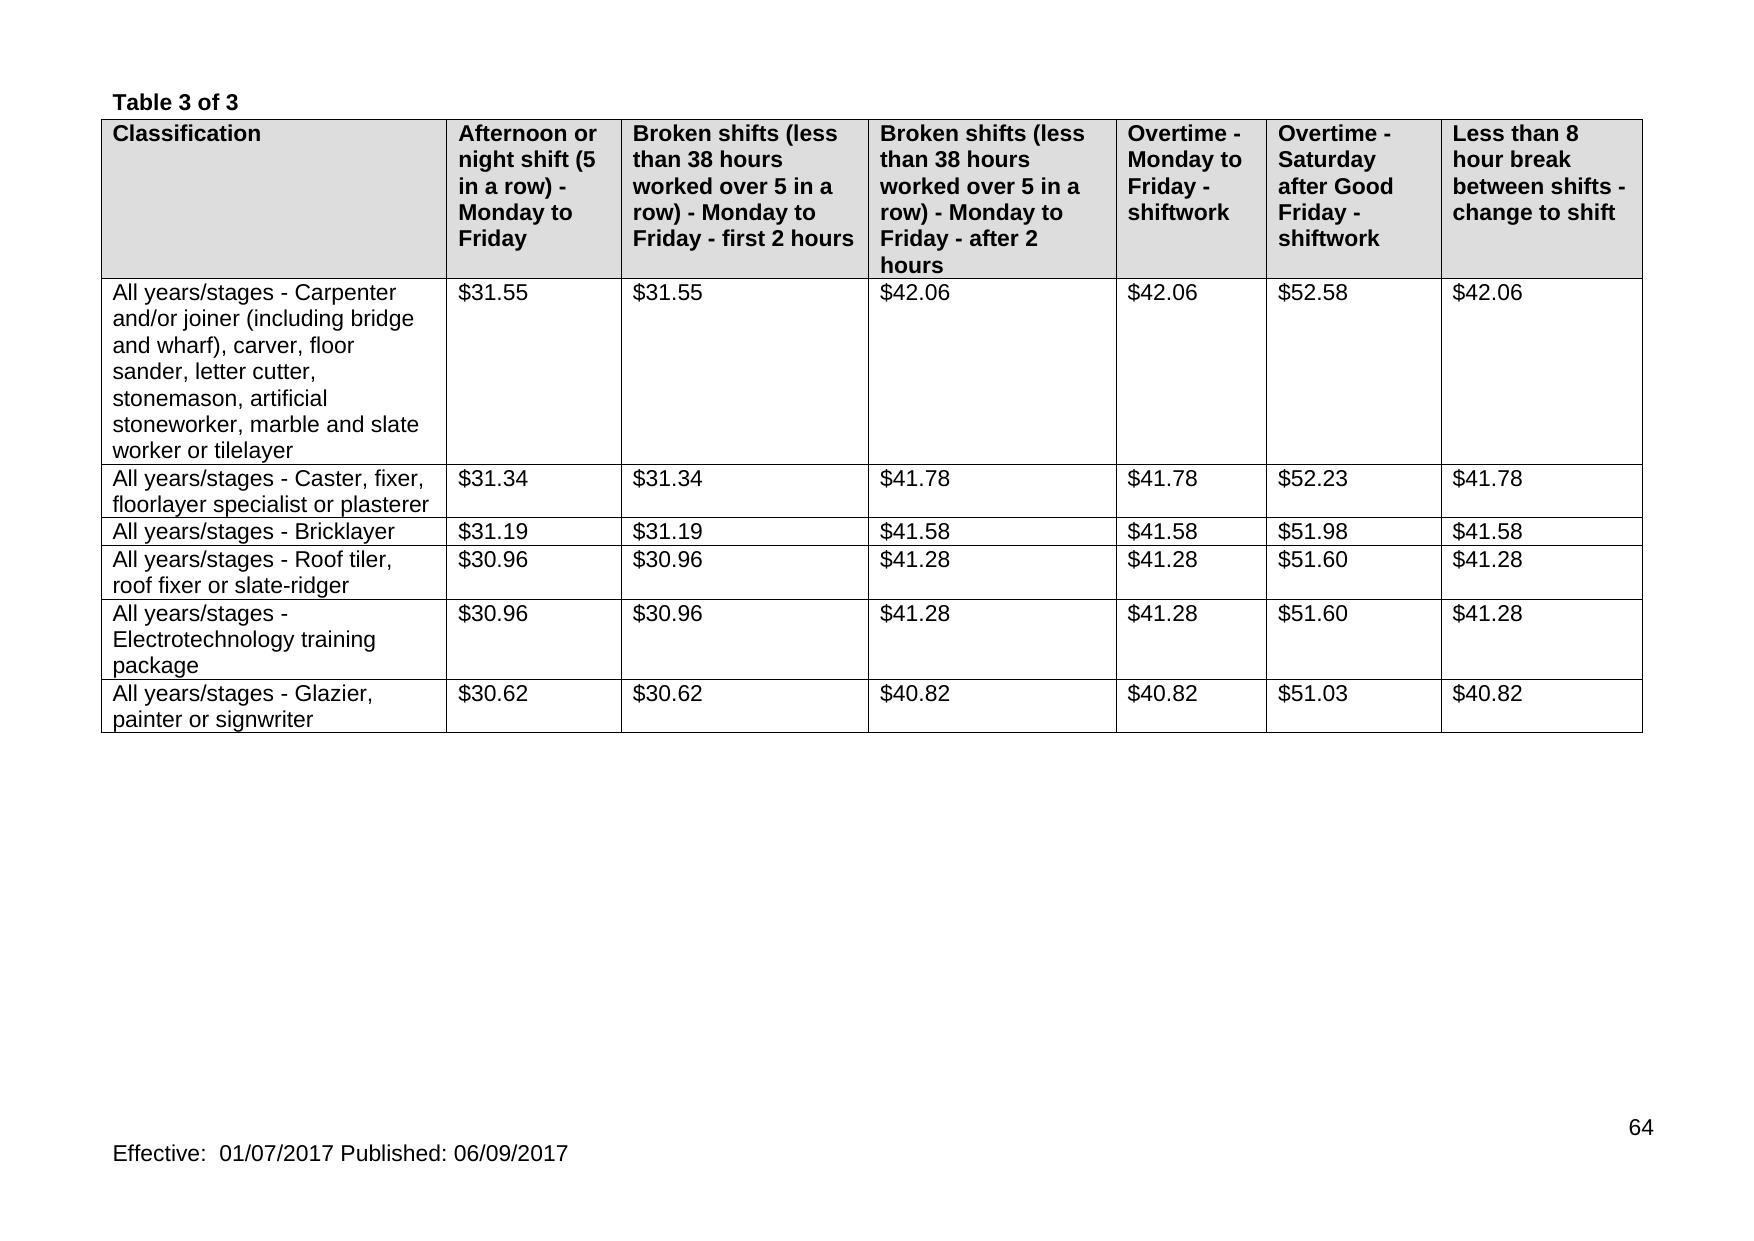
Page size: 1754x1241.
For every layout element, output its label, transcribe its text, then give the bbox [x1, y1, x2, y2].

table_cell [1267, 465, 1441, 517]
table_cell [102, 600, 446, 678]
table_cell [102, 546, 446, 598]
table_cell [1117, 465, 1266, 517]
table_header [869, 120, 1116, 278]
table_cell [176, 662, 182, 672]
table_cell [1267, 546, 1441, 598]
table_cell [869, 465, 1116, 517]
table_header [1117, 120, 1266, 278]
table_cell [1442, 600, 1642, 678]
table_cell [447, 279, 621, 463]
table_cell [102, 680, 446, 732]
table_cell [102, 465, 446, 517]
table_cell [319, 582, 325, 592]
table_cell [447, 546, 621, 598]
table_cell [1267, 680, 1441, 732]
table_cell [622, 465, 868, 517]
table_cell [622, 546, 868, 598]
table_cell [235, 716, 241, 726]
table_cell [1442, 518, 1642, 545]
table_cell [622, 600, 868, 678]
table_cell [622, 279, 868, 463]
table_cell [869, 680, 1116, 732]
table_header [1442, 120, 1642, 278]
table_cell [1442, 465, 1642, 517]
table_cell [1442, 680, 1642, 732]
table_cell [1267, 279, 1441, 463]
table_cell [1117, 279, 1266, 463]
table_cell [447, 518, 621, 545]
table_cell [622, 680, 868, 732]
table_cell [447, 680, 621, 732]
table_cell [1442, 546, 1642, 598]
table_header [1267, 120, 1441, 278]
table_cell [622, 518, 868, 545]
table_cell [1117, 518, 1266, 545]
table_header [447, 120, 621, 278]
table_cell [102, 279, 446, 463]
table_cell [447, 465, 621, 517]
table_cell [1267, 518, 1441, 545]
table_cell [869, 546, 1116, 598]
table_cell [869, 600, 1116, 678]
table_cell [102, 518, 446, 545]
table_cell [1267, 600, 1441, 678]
text Table 3 of 3 [112, 89, 1654, 115]
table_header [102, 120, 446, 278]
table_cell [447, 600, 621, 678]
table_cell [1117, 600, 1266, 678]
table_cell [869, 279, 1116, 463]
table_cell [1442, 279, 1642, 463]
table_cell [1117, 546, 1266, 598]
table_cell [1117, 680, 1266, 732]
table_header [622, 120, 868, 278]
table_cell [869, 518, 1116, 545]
